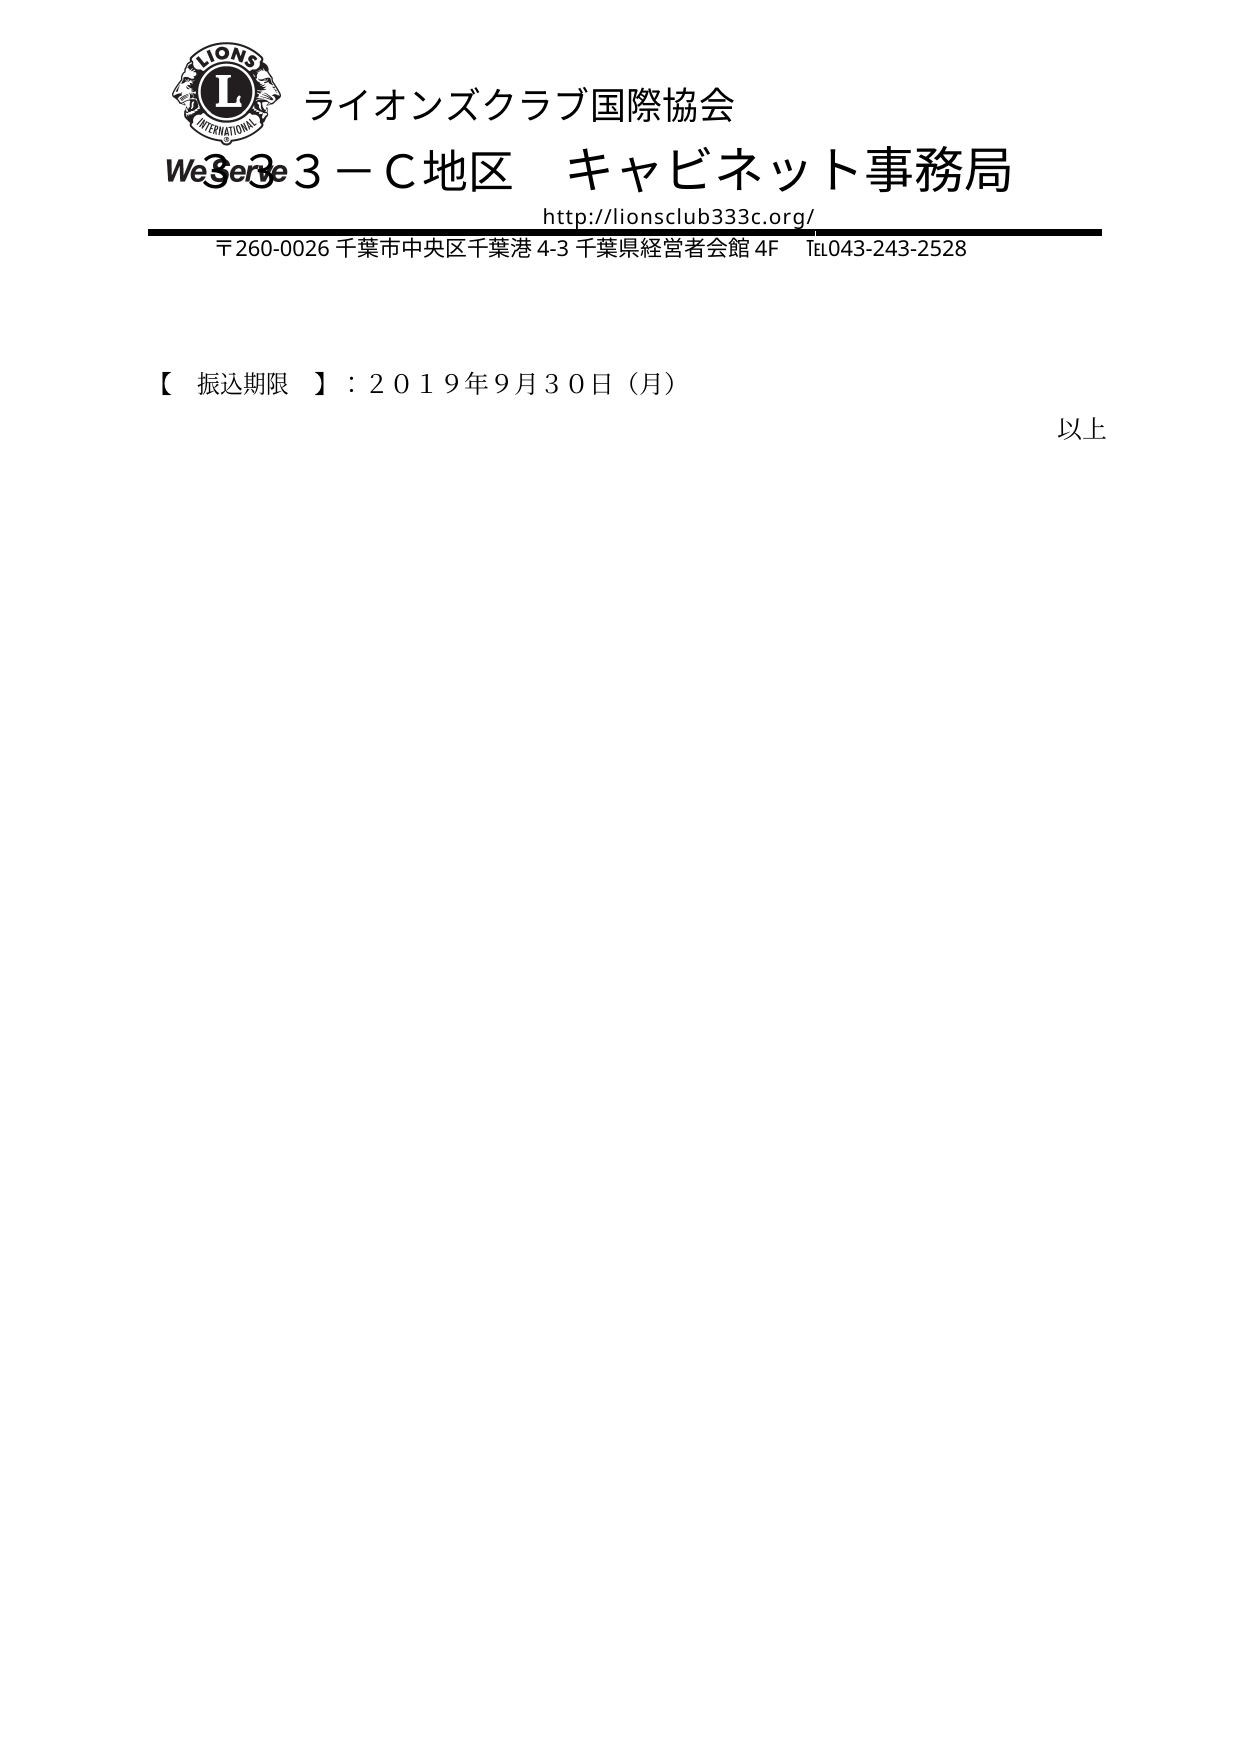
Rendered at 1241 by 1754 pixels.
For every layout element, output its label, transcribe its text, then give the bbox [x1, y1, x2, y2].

text 【 振込期限 】：２０１９年９月３０日（月） [148, 360, 1107, 405]
text 以上 [148, 405, 1107, 449]
picture [153, 40, 298, 185]
